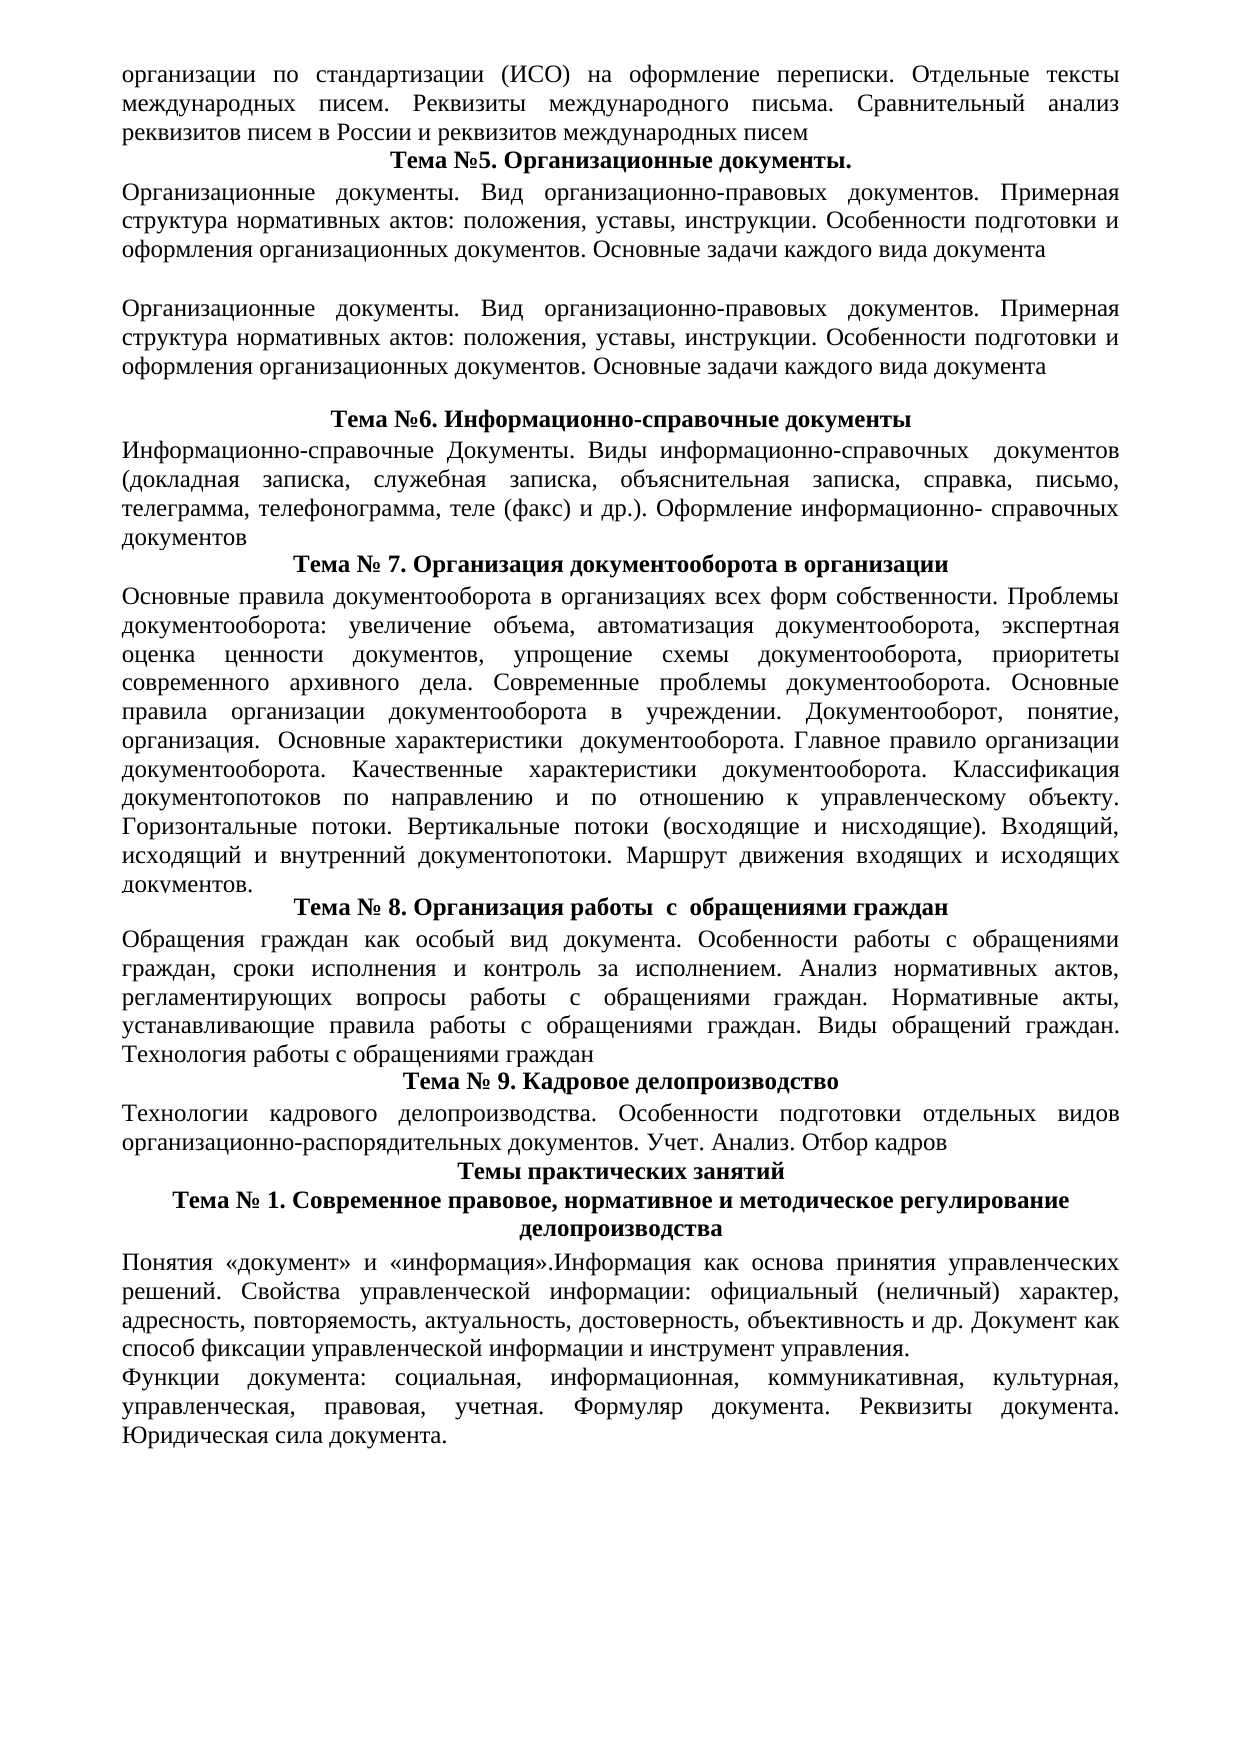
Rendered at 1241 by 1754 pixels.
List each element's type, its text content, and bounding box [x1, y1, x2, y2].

table_cell Тема №5. Организационные документы. [118, 145, 1124, 177]
table_cell Понятия «документ» и «информация».Информация как основа принятия управленческих решений. Свойства управленческой информации: официальный (неличный) характер, адресность, повторяемость, актуальность, достоверность, объективность и др. Документ как способ фиксации управленческой информации и инструмент управления. Функции документа: социальная, информационная, коммуникативная, культурная, управленческая, правовая, учетная. Формуляр документа. Реквизиты документа. Юридическая сила документа. [118, 1247, 1124, 1474]
table_cell Тема №6. Информационно-справочные документы [118, 404, 1124, 435]
table_cell Основные правила документооборота в организациях всех форм собственности. Проблемы документооборота: увеличение объема, автоматизация документооборота, экспертная оценка ценности документов, упрощение схемы документооборота, приоритеты современного архивного дела. Современные проблемы документооборота. Основные правила организации документооборота в учреждении. Документооборот, понятие, организация. Основные характеристики документооборота. Главное правило организации документооборота. Качественные характеристики документооборота. Классификация документопотоков по направлению и по отношению к управленческому объекту. Горизонтальные потоки. Вертикальные потоки (восходящие и нисходящие). Входящий, исходящий и внутренний документопотоки. Маршрут движения входящих и исходящих документов. [118, 581, 1124, 892]
table_cell Темы практических занятий [118, 1156, 1124, 1185]
table_cell Тема № 7. Организация документооборота в организации [118, 550, 1124, 581]
table_header организации по стандартизации (ИСО) на оформление переписки. Отдельные тексты международных писем. Реквизиты международного письма. Сравнительный анализ реквизитов писем в России и реквизитов международных писем [118, 59, 1124, 145]
table_cell Обращения граждан как особый вид документа. Особенности работы с обращениями граждан, сроки исполнения и контроль за исполнением. Анализ нормативных актов, регламентирующих вопросы работы с обращениями граждан. Нормативные акты, устанавливающие правила работы с обращениями граждан. Виды обращений граждан. Технология работы с обращениями граждан [118, 924, 1124, 1066]
table_cell Тема № 9. Кадровое делопроизводство [118, 1066, 1124, 1098]
table_cell Тема № 8. Организация работы с обращениями граждан [118, 893, 1124, 924]
table_cell Тема № 1. Современное правовое, нормативное и методическое регулирование делопроизводства [118, 1185, 1124, 1247]
table_cell Технологии кадрового делопроизводства. Особенности подготовки отдельных видов организационно-распорядительных документов. Учет. Анализ. Отбор кадров [118, 1098, 1124, 1156]
table_cell Организационные документы. Вид организационно-правовых документов. Примерная структура нормативных актов: положения, уставы, инструкции. Особенности подготовки и оформления организационных документов. Основные задачи каждого вида документа Организационные документы. Вид организационно-правовых документов. Примерная структура нормативных актов: положения, уставы, инструкции. Особенности подготовки и оформления организационных документов. Основные задачи каждого вида документа [118, 177, 1124, 404]
table_cell Информационно-справочные Документы. Виды информационно-справочных документов (докладная записка, служебная записка, объяснительная записка, справка, письмо, телеграмма, телефонограмма, теле (факс) и др.). Оформление информационно- справочных документов [118, 435, 1124, 549]
